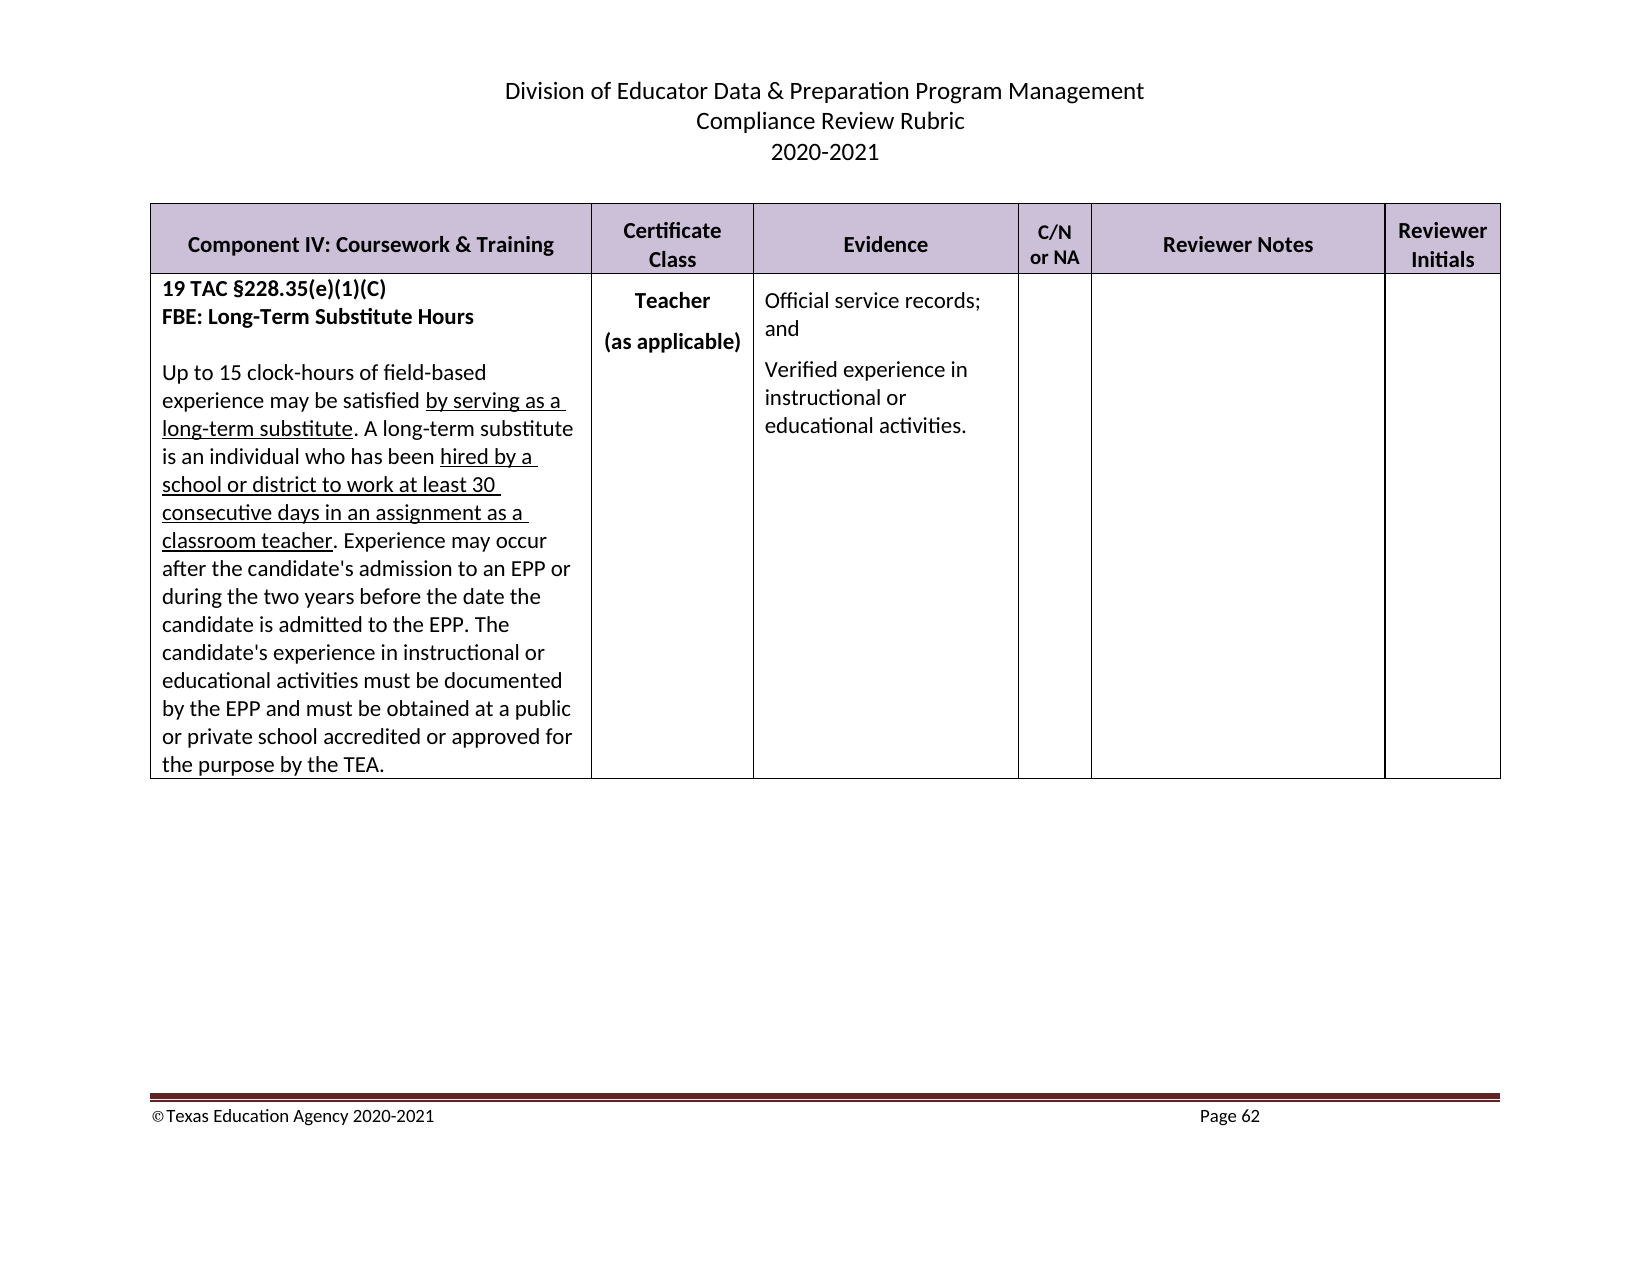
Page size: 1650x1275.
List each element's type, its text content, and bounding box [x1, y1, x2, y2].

table_header Evidence [754, 204, 1018, 273]
table_cell 19 TAC §228.35(e)(1)(C) FBE: Long-Term Substitute Hours Up to 15 clock-hours of field-based experience may be satisfied by serving as a long-term substitute. A long-term substitute is an individual who has been hired by a school or district to work at least 30 consecutive days in an assignment as a classroom teacher. Experience may occur after the candidate's admission to an EPP or during the two years before the date the candidate is admitted to the EPP. The candidate's experience in instructional or educational activities must be documented by the EPP and must be obtained at a public or private school accredited or approved for the purpose by the TEA. [151, 274, 591, 778]
table_header Reviewer Initials [1386, 204, 1500, 273]
table_header Certificate Class [592, 204, 753, 273]
table_cell Official service records; and Verified experience in instructional or educational activities. [754, 274, 1018, 778]
table_header C/N or NA [1019, 204, 1091, 273]
table_cell [1092, 274, 1384, 778]
table_cell [1019, 274, 1091, 778]
table_cell Teacher (as applicable) [592, 274, 753, 778]
table_header Component IV: Coursework & Training [151, 204, 591, 273]
table_header Reviewer Notes [1092, 204, 1384, 273]
table_cell [1386, 274, 1500, 778]
